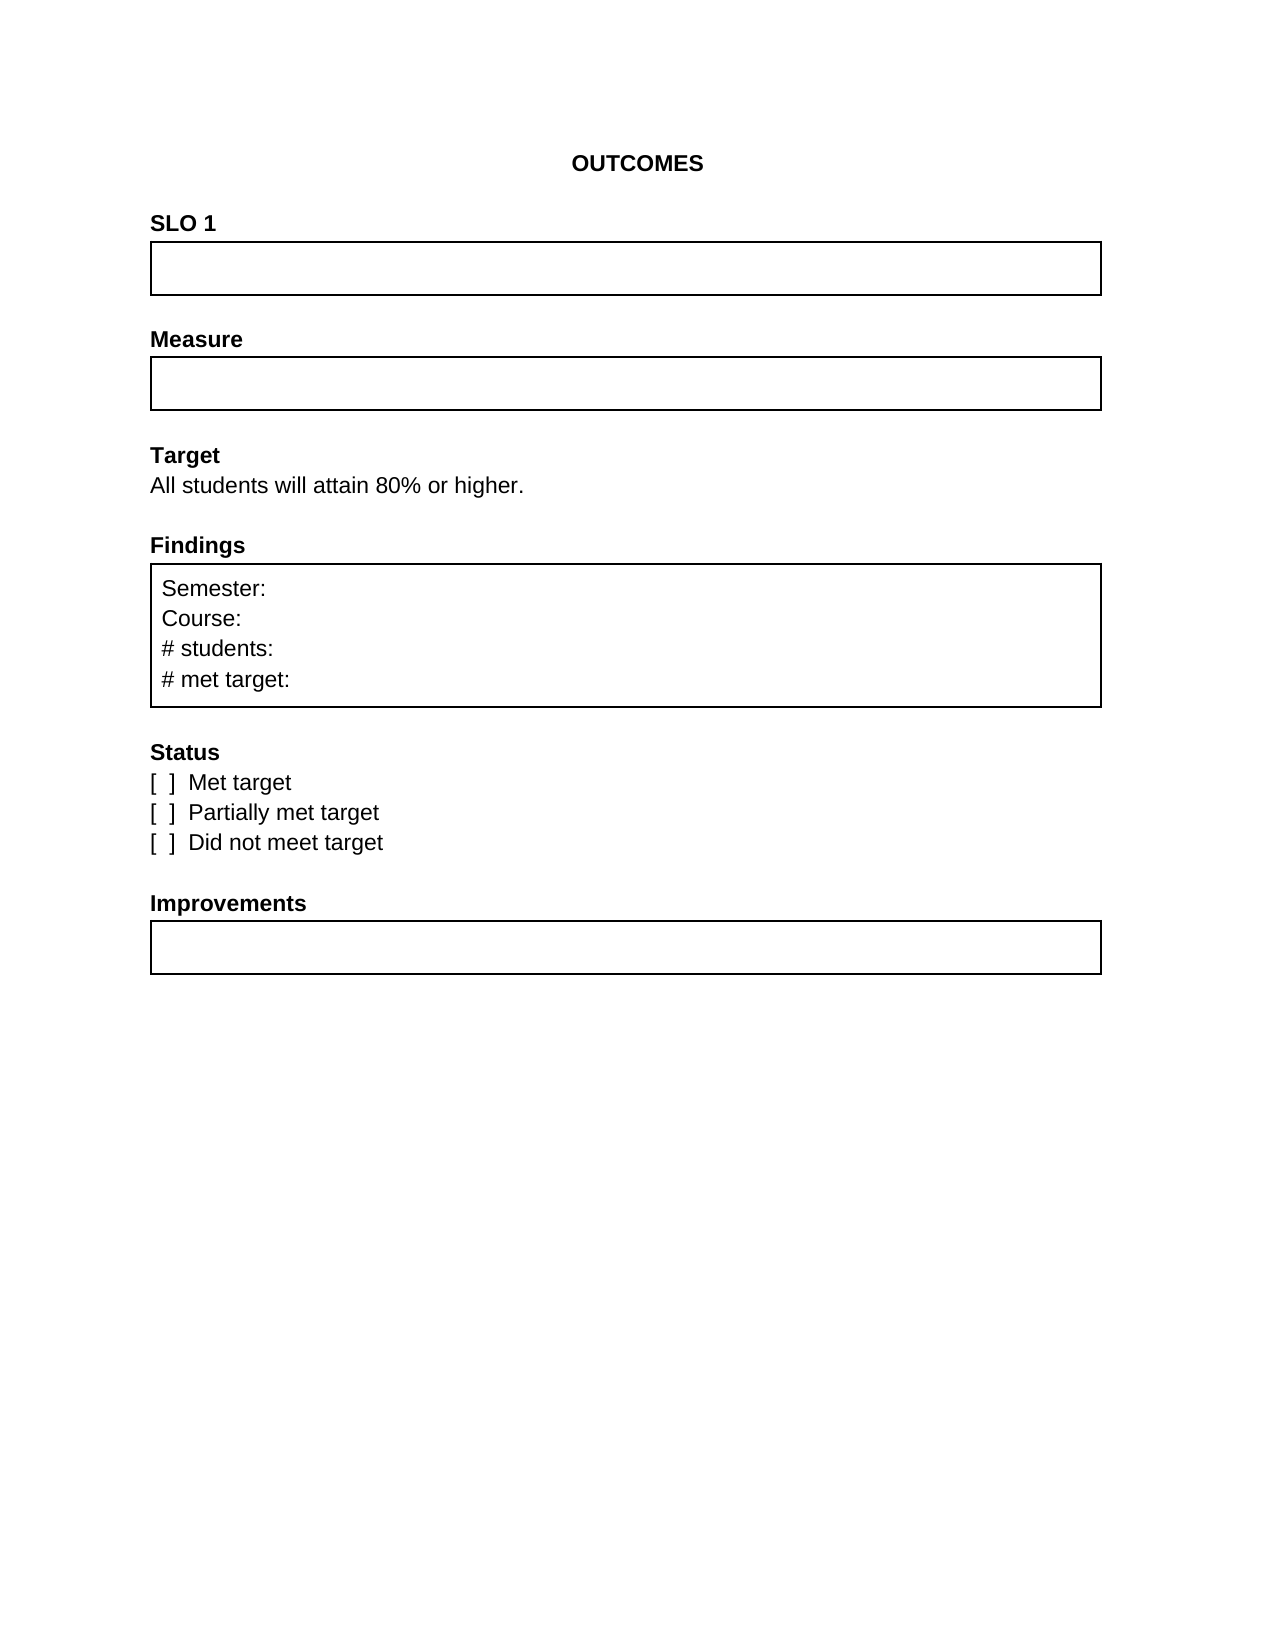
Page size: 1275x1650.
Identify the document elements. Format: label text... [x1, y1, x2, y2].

text Findings [150, 532, 1125, 559]
text All students will attain 80% or higher. [150, 472, 1125, 498]
text Improvements [150, 889, 1125, 916]
text Target [150, 442, 1125, 468]
table_header [152, 358, 1100, 409]
text Measure [150, 326, 1125, 352]
table_header [152, 243, 1100, 294]
text SLO 1 [150, 210, 1125, 237]
text OUTCOMES [150, 150, 1125, 176]
table_header [152, 922, 1100, 973]
text [ ] Met target [150, 769, 1125, 795]
text [ ] Did not meet target [150, 829, 1125, 856]
text [ ] Partially met target [150, 799, 1125, 825]
table_header Semester: Course: # students: # met target: [152, 565, 1100, 706]
text Status [150, 738, 1125, 765]
